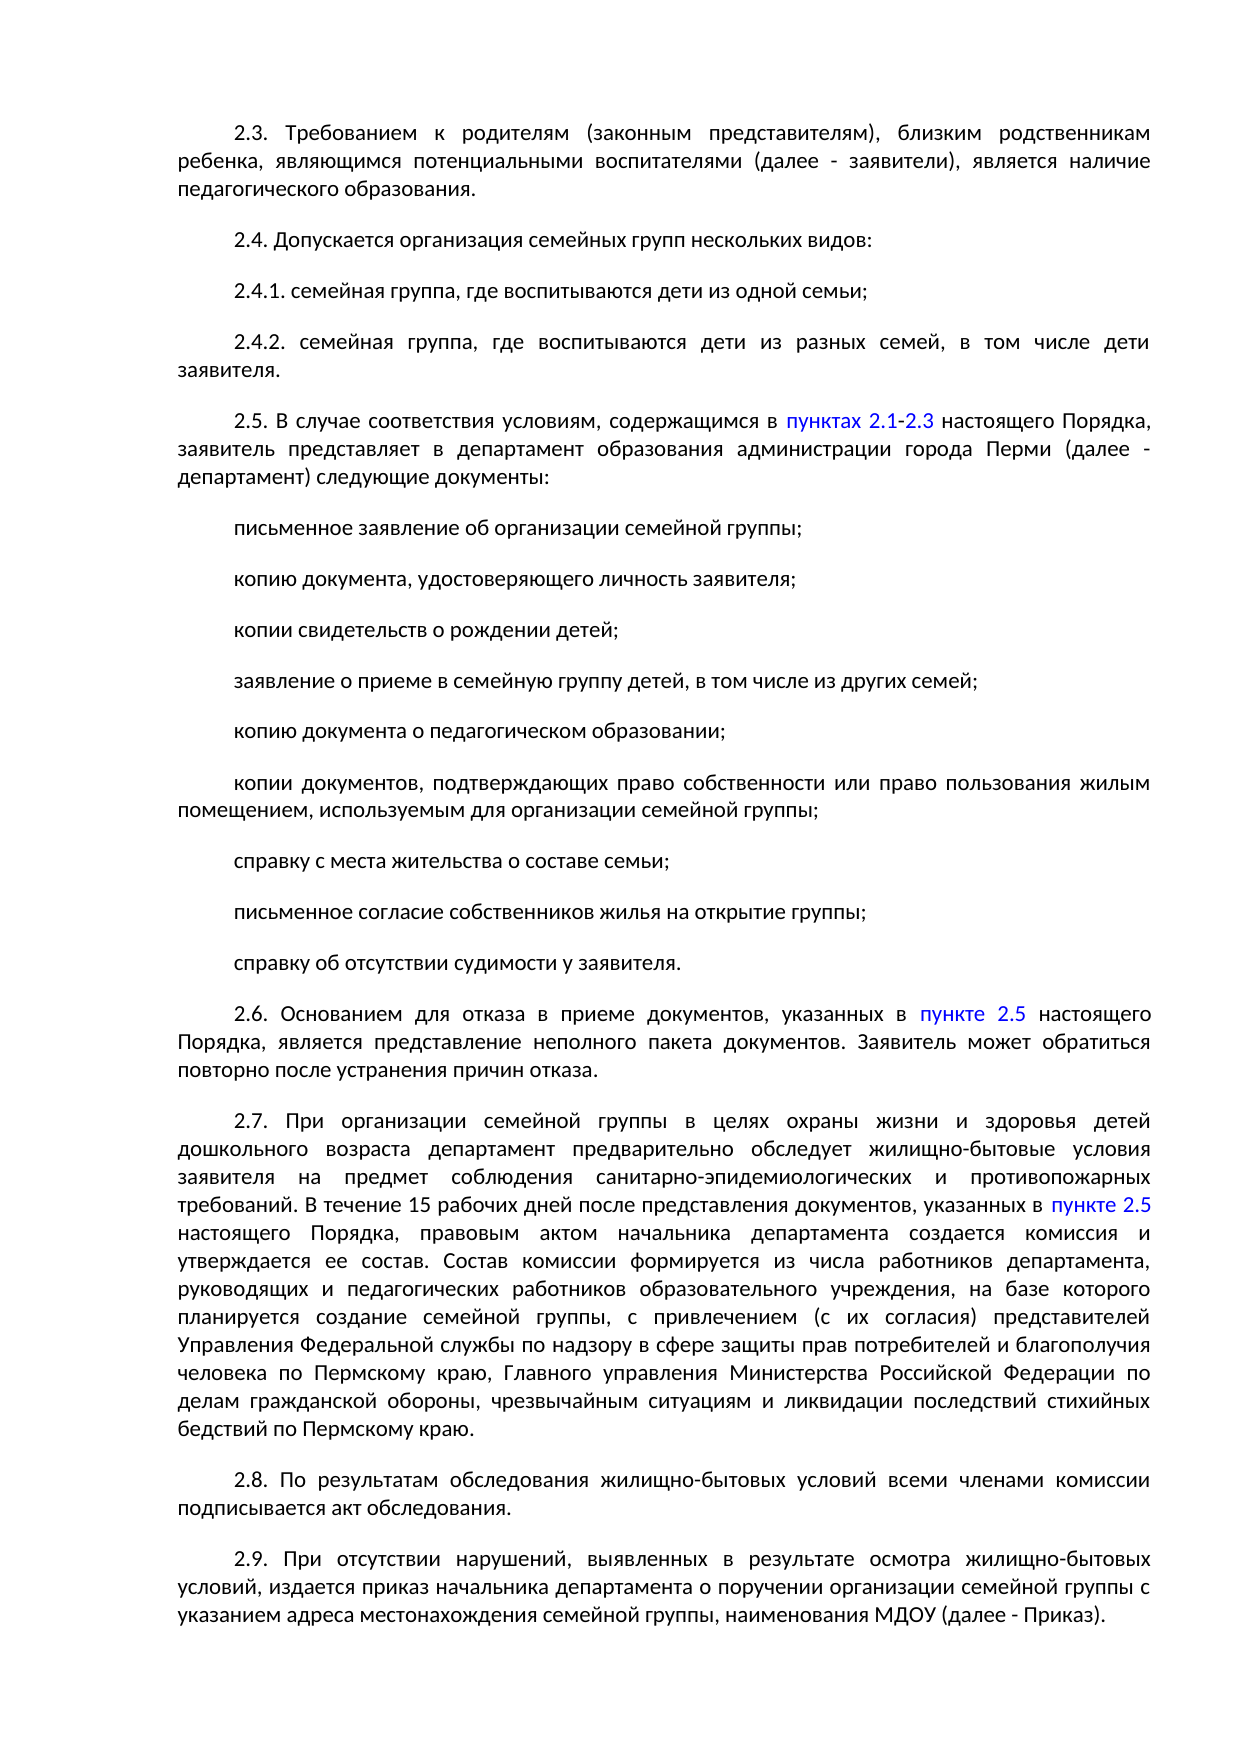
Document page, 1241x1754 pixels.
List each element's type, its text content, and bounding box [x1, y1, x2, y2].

text 2.5. В случае соответствия условиям, содержащимся в пунктах 2.1-2.3 настоящего Порядка, заявитель представляет в департамент образования администрации города Перми (далее - департамент) следующие документы: [177, 406, 1152, 490]
text 2.9. При отсутствии нарушений, выявленных в результате осмотра жилищно-бытовых условий, издается приказ начальника департамента о поручении организации семейной группы с указанием адреса местонахождения семейной группы, наименования МДОУ (далее - Приказ). [177, 1544, 1152, 1628]
text 2.4.1. семейная группа, где воспитываются дети из одной семьи; [177, 276, 1152, 304]
text 2.4. Допускается организация семейных групп нескольких видов: [177, 225, 1152, 253]
text 2.6. Основанием для отказа в приеме документов, указанных в пункте 2.5 настоящего Порядка, является представление неполного пакета документов. Заявитель может обратиться повторно после устранения причин отказа. [177, 999, 1152, 1083]
text копию документа, удостоверяющего личность заявителя; [177, 564, 1152, 592]
text копии документов, подтверждающих право собственности или право пользования жилым помещением, используемым для организации семейной группы; [177, 768, 1152, 824]
text справку об отсутствии судимости у заявителя. [177, 948, 1152, 976]
text письменное согласие собственников жилья на открытие группы; [177, 897, 1152, 926]
text заявление о приеме в семейную группу детей, в том числе из других семей; [177, 666, 1152, 694]
text письменное заявление об организации семейной группы; [177, 513, 1152, 541]
text 2.7. При организации семейной группы в целях охраны жизни и здоровья детей дошкольного возраста департамент предварительно обследует жилищно-бытовые условия заявителя на предмет соблюдения санитарно-эпидемиологических и противопожарных требований. В течение 15 рабочих дней после представления документов, указанных в пункте 2.5 настоящего Порядка, правовым актом начальника департамента создается комиссия и утверждается ее состав. Состав комиссии формируется из числа работников департамента, руководящих и педагогических работников образовательного учреждения, на базе которого планируется создание семейной группы, с привлечением (с их согласия) представителей Управления Федеральной службы по надзору в сфере защиты прав потребителей и благополучия человека по Пермскому краю, Главного управления Министерства Российской Федерации по делам гражданской обороны, чрезвычайным ситуациям и ликвидации последствий стихийных бедствий по Пермскому краю. [177, 1106, 1152, 1443]
text справку с места жительства о составе семьи; [177, 847, 1152, 874]
text 2.8. По результатам обследования жилищно-бытовых условий всеми членами комиссии подписывается акт обследования. [177, 1466, 1152, 1522]
text 2.4.2. семейная группа, где воспитываются дети из разных семей, в том числе дети заявителя. [177, 327, 1152, 383]
text копии свидетельств о рождении детей; [177, 615, 1152, 643]
text 2.3. Требованием к родителям (законным представителям), близким родственникам ребенка, являющимся потенциальными воспитателями (далее - заявители), является наличие педагогического образования. [177, 118, 1152, 202]
text копию документа о педагогическом образовании; [177, 717, 1152, 745]
